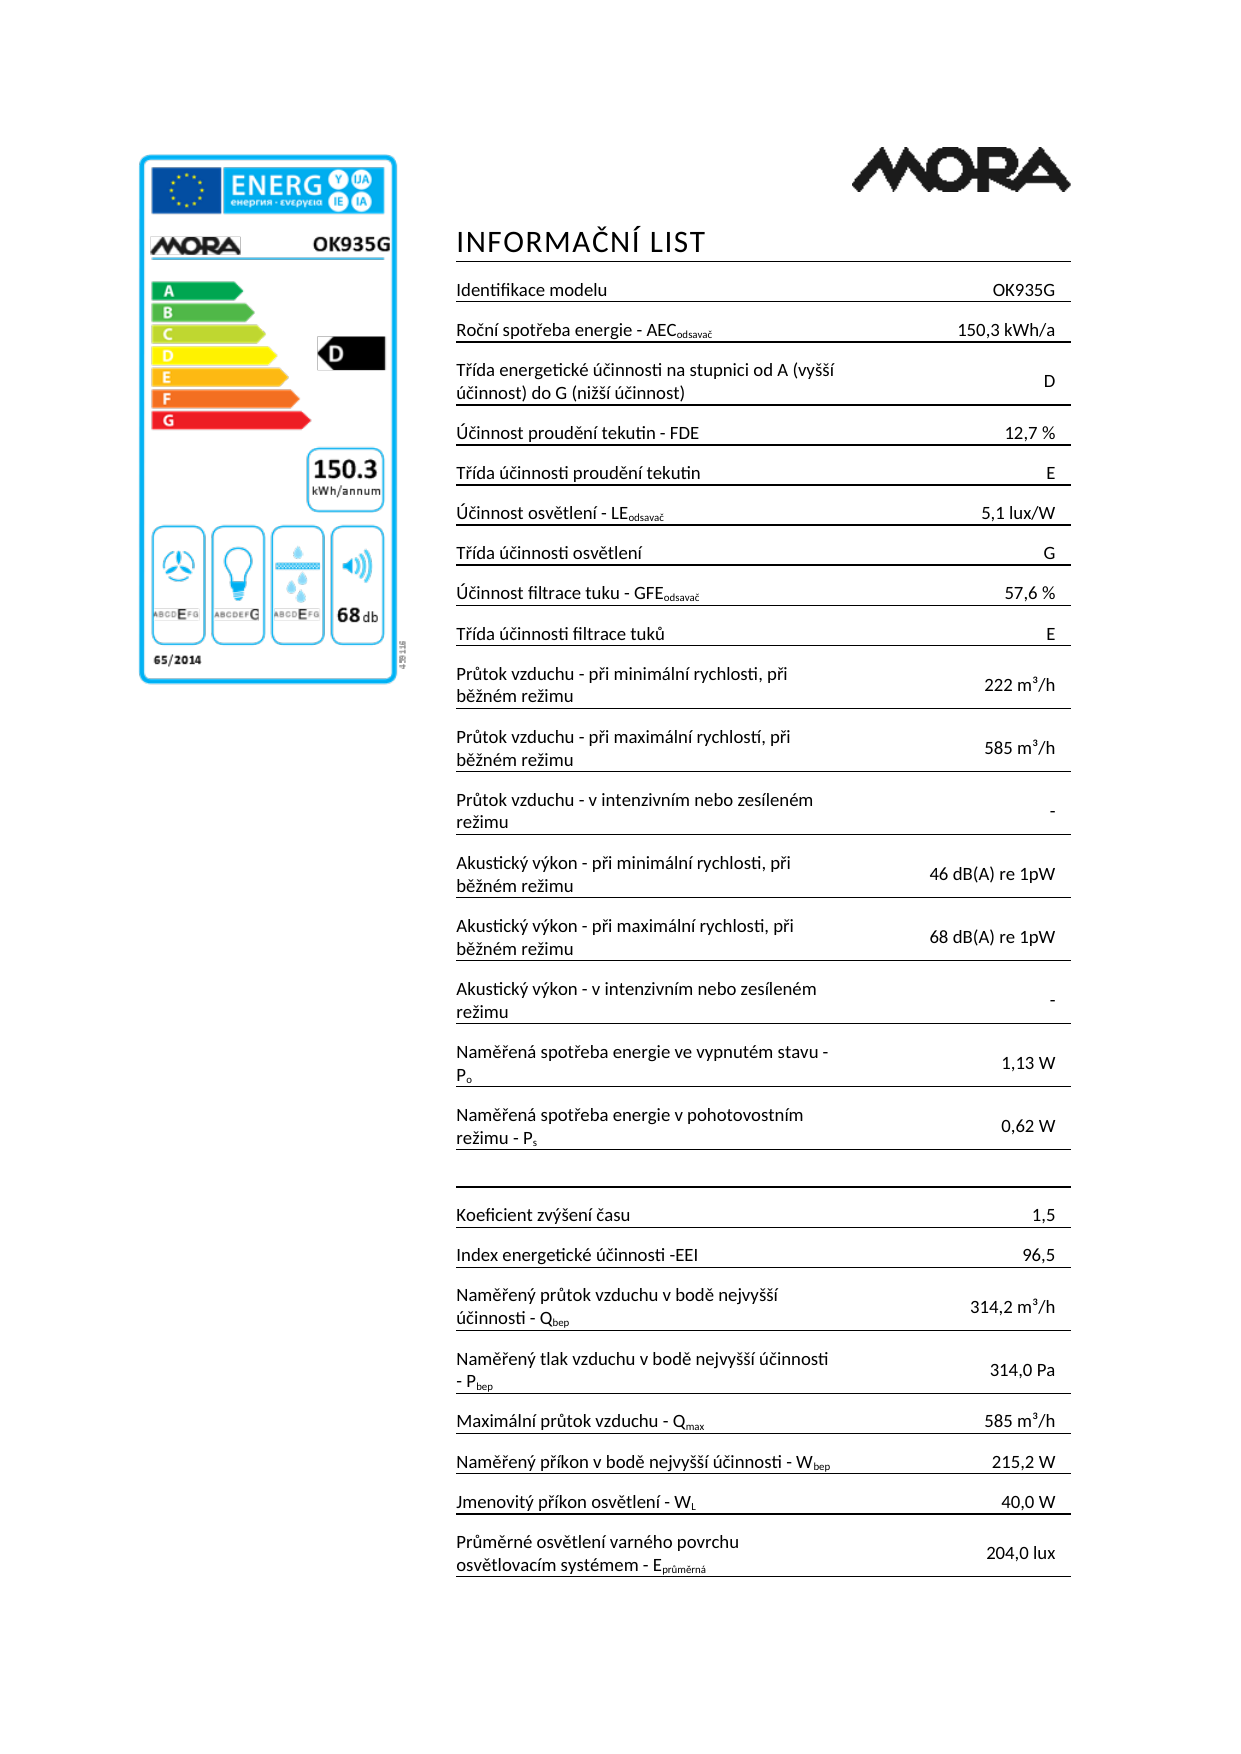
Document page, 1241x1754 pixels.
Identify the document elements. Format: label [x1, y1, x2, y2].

picture [852, 147, 1071, 192]
table_header [132, 148, 425, 1577]
picture [132, 147, 420, 723]
table_header [425, 148, 1077, 1577]
